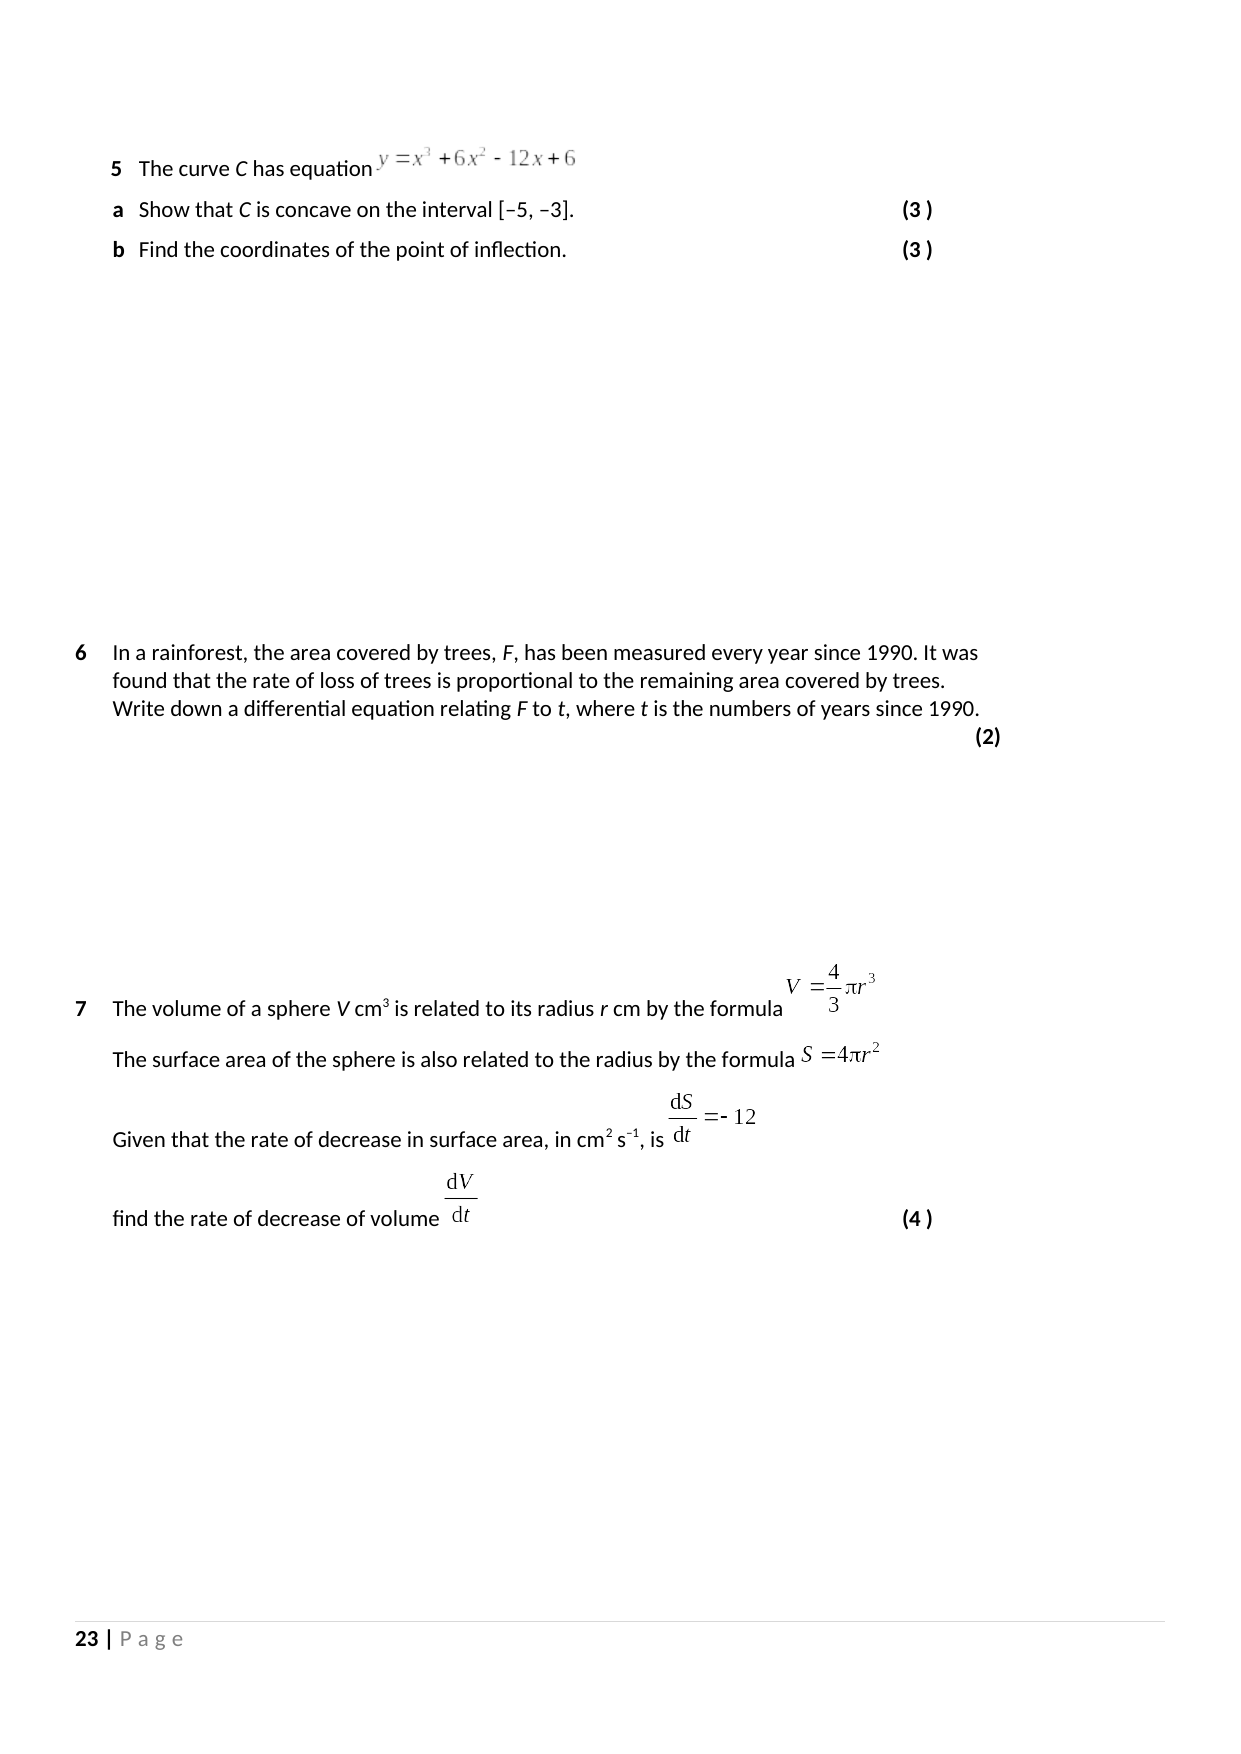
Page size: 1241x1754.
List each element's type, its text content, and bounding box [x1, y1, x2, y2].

text 6 In a rainforest, the area covered by trees, F, has been measured every year since 1990. It was found that the rate of loss of trees is proportional to the remaining area covered by trees. Write down a differential equation relating F to t, where t is the numbers of years since 1990. (2) [75, 638, 1001, 750]
text 7 The volume of a sphere V cm3 is related to its radius r cm by the formula [75, 956, 1001, 1022]
text The surface area of the sphere is also related to the radius by the formula [112, 1035, 1001, 1073]
text b Find the coordinates of the point of inflection. (3 ) [112, 236, 1001, 263]
text 5 The curve C has equation [75, 139, 1001, 182]
text find the rate of decrease of volume (4 ) [112, 1165, 1001, 1232]
text a Show that C is concave on the interval [–5, –3]. (3 ) [112, 195, 1001, 223]
text Given that the rate of decrease in surface area, in cm2 s–1, is [112, 1086, 1001, 1153]
